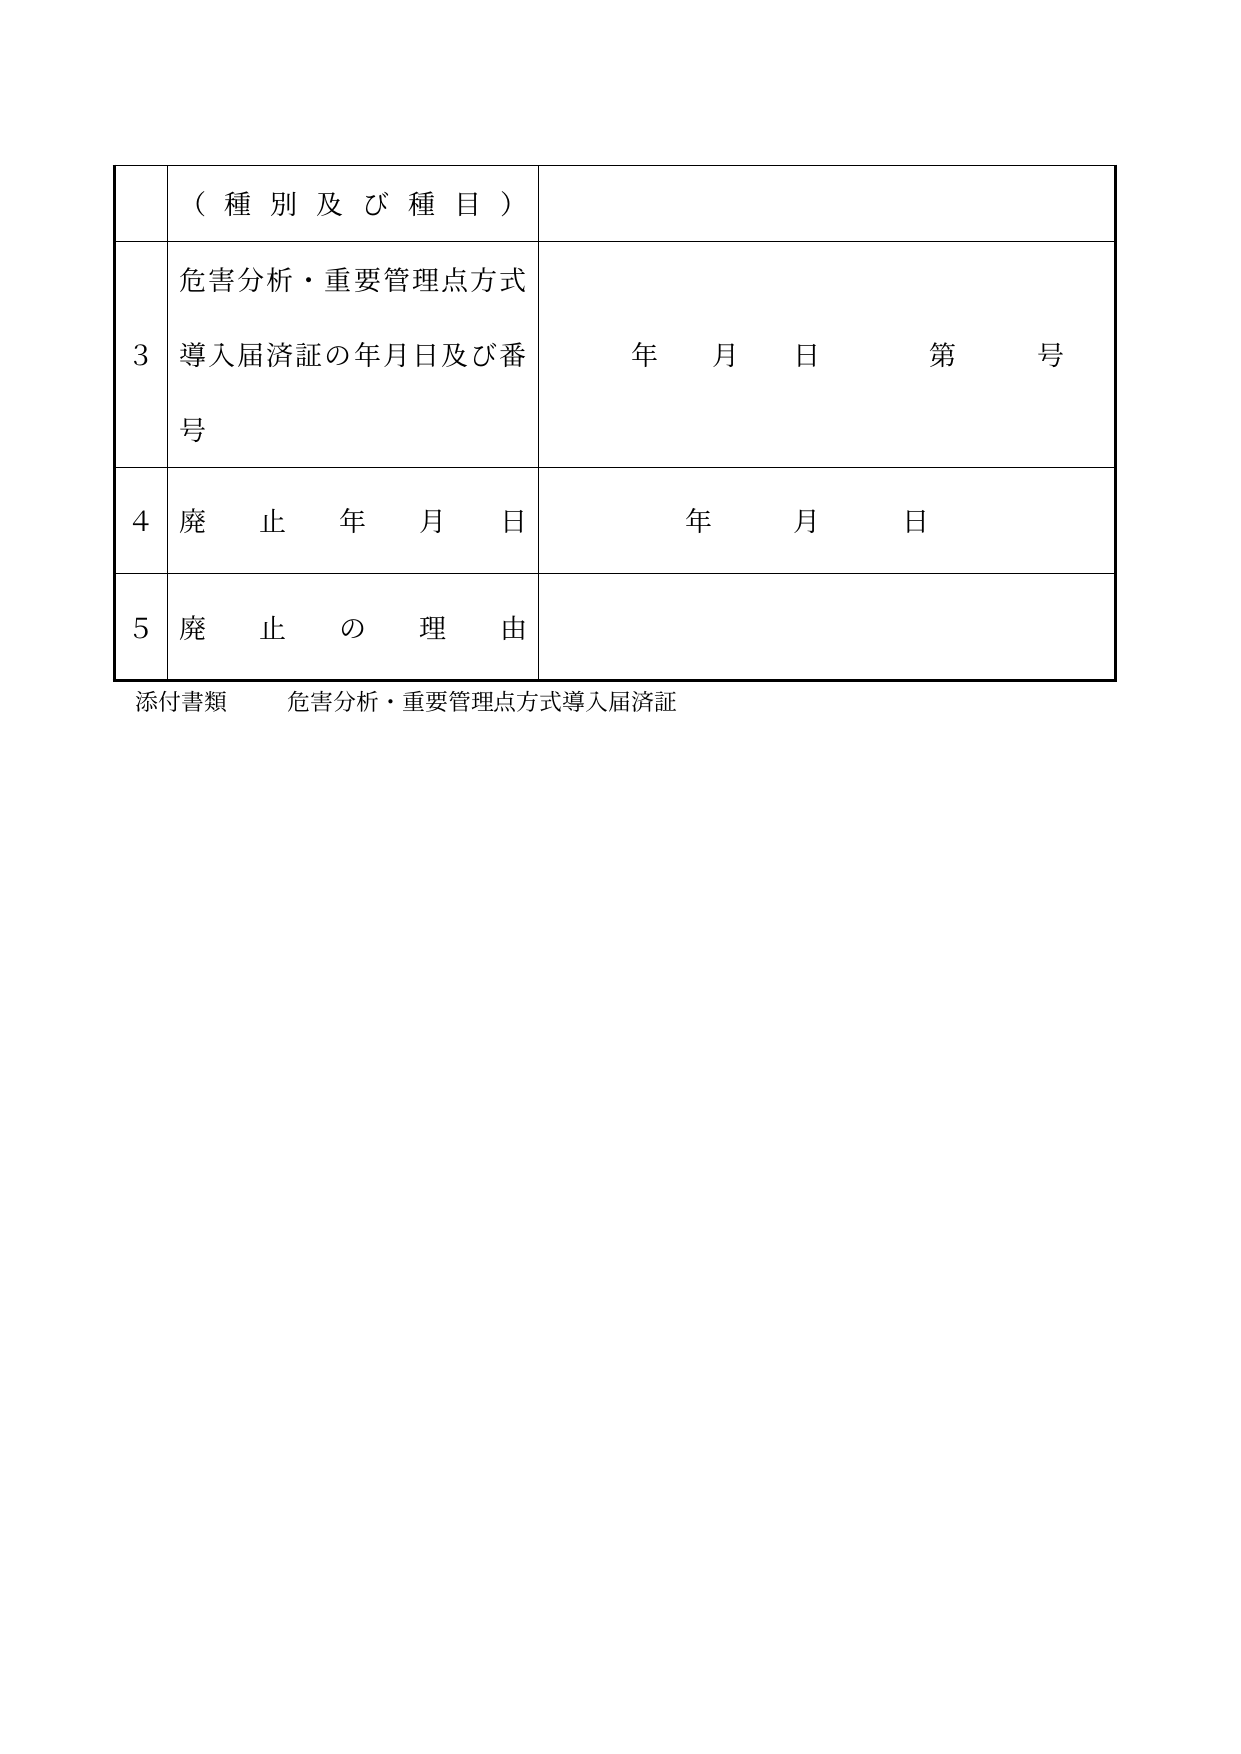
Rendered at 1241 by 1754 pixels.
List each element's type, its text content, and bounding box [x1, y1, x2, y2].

table_cell ３ [116, 242, 167, 467]
table_cell 廃止年月日 [168, 468, 538, 573]
table_cell ４ [116, 468, 167, 573]
table_cell [539, 574, 1114, 679]
table_cell 廃止の理由 [168, 574, 538, 679]
table_cell 年 月 日 第 号 [539, 242, 1114, 467]
table_cell 営業の種類 （種別及び種目） [168, 166, 538, 241]
text 添付書類 危害分析・重要管理点方式導入届済証 [112, 682, 1128, 720]
table_cell [539, 166, 1114, 241]
table_cell ２ [116, 166, 167, 241]
table_cell 危害分析・重要管理点方式導入届済証の年月日及び番号 [168, 242, 538, 467]
table_cell 年 月 日 [539, 468, 1114, 573]
table_cell ５ [116, 574, 167, 679]
